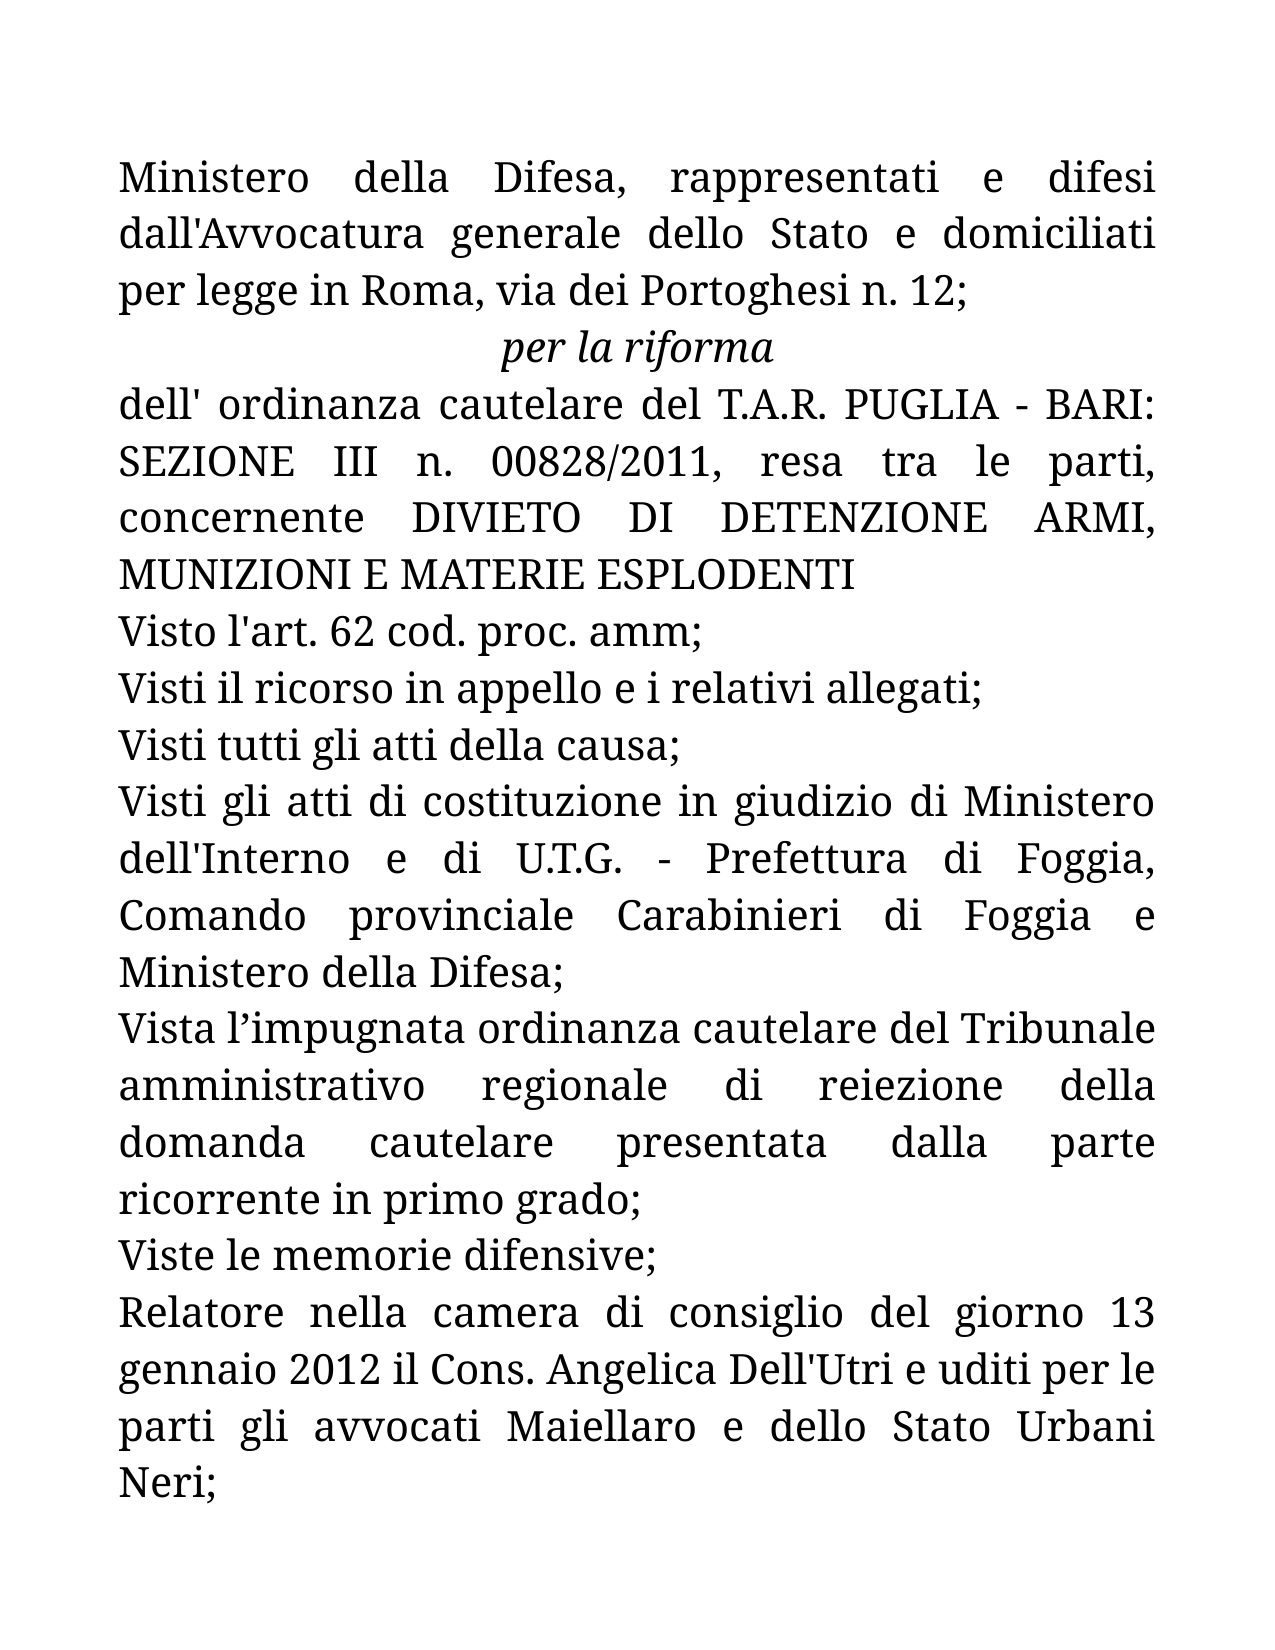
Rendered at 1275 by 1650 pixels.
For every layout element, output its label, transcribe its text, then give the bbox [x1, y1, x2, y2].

text per la riforma [118, 318, 1157, 375]
text dell' ordinanza cautelare del T.A.R. PUGLIA - BARI: SEZIONE III n. 00828/2011, resa tra le parti, concernente DIVIETO DI DETENZIONE ARMI, MUNIZIONI E MATERIE ESPLODENTI [118, 375, 1157, 602]
text Relatore nella camera di consiglio del giorno 13 gennaio 2012 il Cons. Angelica Dell'Utri e uditi per le parti gli avvocati Maiellaro e dello Stato Urbani Neri; [118, 1283, 1157, 1510]
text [118, 148, 1157, 318]
text Visto l'art. 62 cod. proc. amm; [118, 602, 1157, 658]
text Visti tutti gli atti della causa; [118, 715, 1157, 772]
text Visti il ricorso in appello e i relativi allegati; [118, 658, 1157, 715]
text Visti gli atti di costituzione in giudizio di Ministero dell'Interno e di U.T.G. - Prefettura di Foggia, Comando provinciale Carabinieri di Foggia e Ministero della Difesa; [118, 772, 1157, 999]
text Viste le memorie difensive; [118, 1226, 1157, 1283]
text Vista l’impugnata ordinanza cautelare del Tribunale amministrativo regionale di reiezione della domanda cautelare presentata dalla parte ricorrente in primo grado; [118, 999, 1157, 1226]
